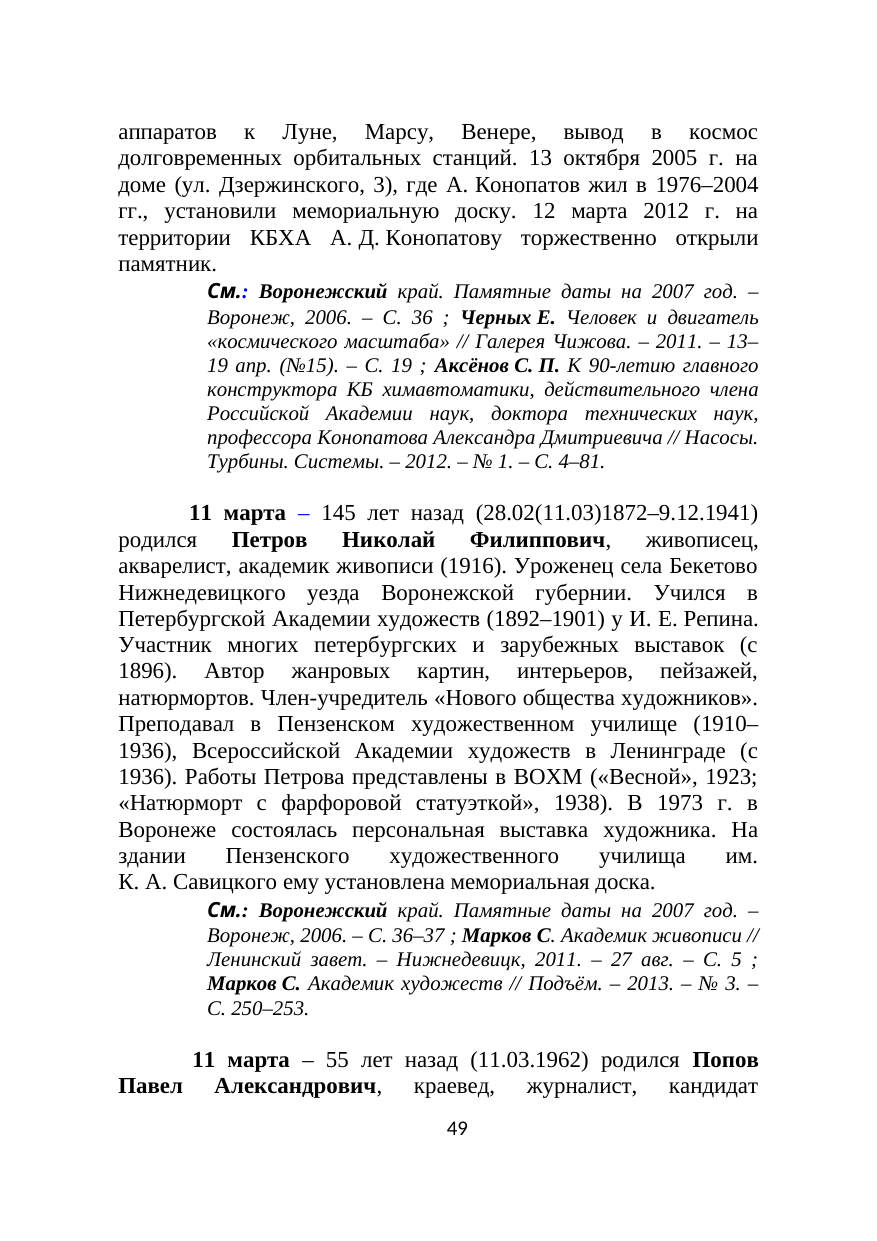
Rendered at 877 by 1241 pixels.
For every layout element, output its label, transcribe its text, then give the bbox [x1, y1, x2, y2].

text См.: Воронежский край. Памятные даты на 2007 год. – Воронеж, 2006. – С. 36 ; Черных Е. Человек и двигатель «космического масштаба» // Галерея Чижова. – 2011. – 13–19 апр. (№15). – С. 19 ; Аксёнов С. П. К 90-летию главного конструктора КБ химавтоматики, действительного члена Российской Академии наук, доктора технических наук, профессора Конопатова Александра Дмитриевича // Насосы. Турбины. Системы. – 2012. – № 1. – С. 4–81. [207, 276, 759, 473]
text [118, 1046, 759, 1098]
text См.: Воронежский край. Памятные даты на 2007 год. – Воронеж, 2006. – С. 36–37 ; Марков С. Академик живописи // Ленинский завет. – Нижнедевицк, 2011. – 27 авг. – С. 5 ; Марков С. Академик художеств // Подъём. – 2013. – № 3. – С. 250–253. [207, 895, 759, 1019]
text 11 марта – 145 лет назад (28.02(11.03)1872–9.12.1941) родился Петров Николай Филиппович, живописец, акварелист, академик живописи (1916). Уроженец села Бекетово Нижнедевицкого уезда Воронежской губернии. Учился в Петербургской Академии художеств (1892–1901) у И. Е. Репина. Участник многих петербургских и зарубежных выставок (с 1896). Автор жанровых картин, интерьеров, пейзажей, натюрмортов. Член-учредитель «Нового общества художников». Преподавал в Пензенском художественном училище (1910–1936), Всероссийской Академии художеств в Ленинграде (с 1936). Работы Петрова представлены в ВОХМ («Весной», 1923; «Натюрморт с фарфоровой статуэткой», 1938). В 1973 г. в Воронеже состоялась персональная выставка художника. На здании Пензенского художественного училища им. К. А. Савицкого ему установлена мемориальная доска. [118, 499, 759, 895]
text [118, 118, 759, 276]
